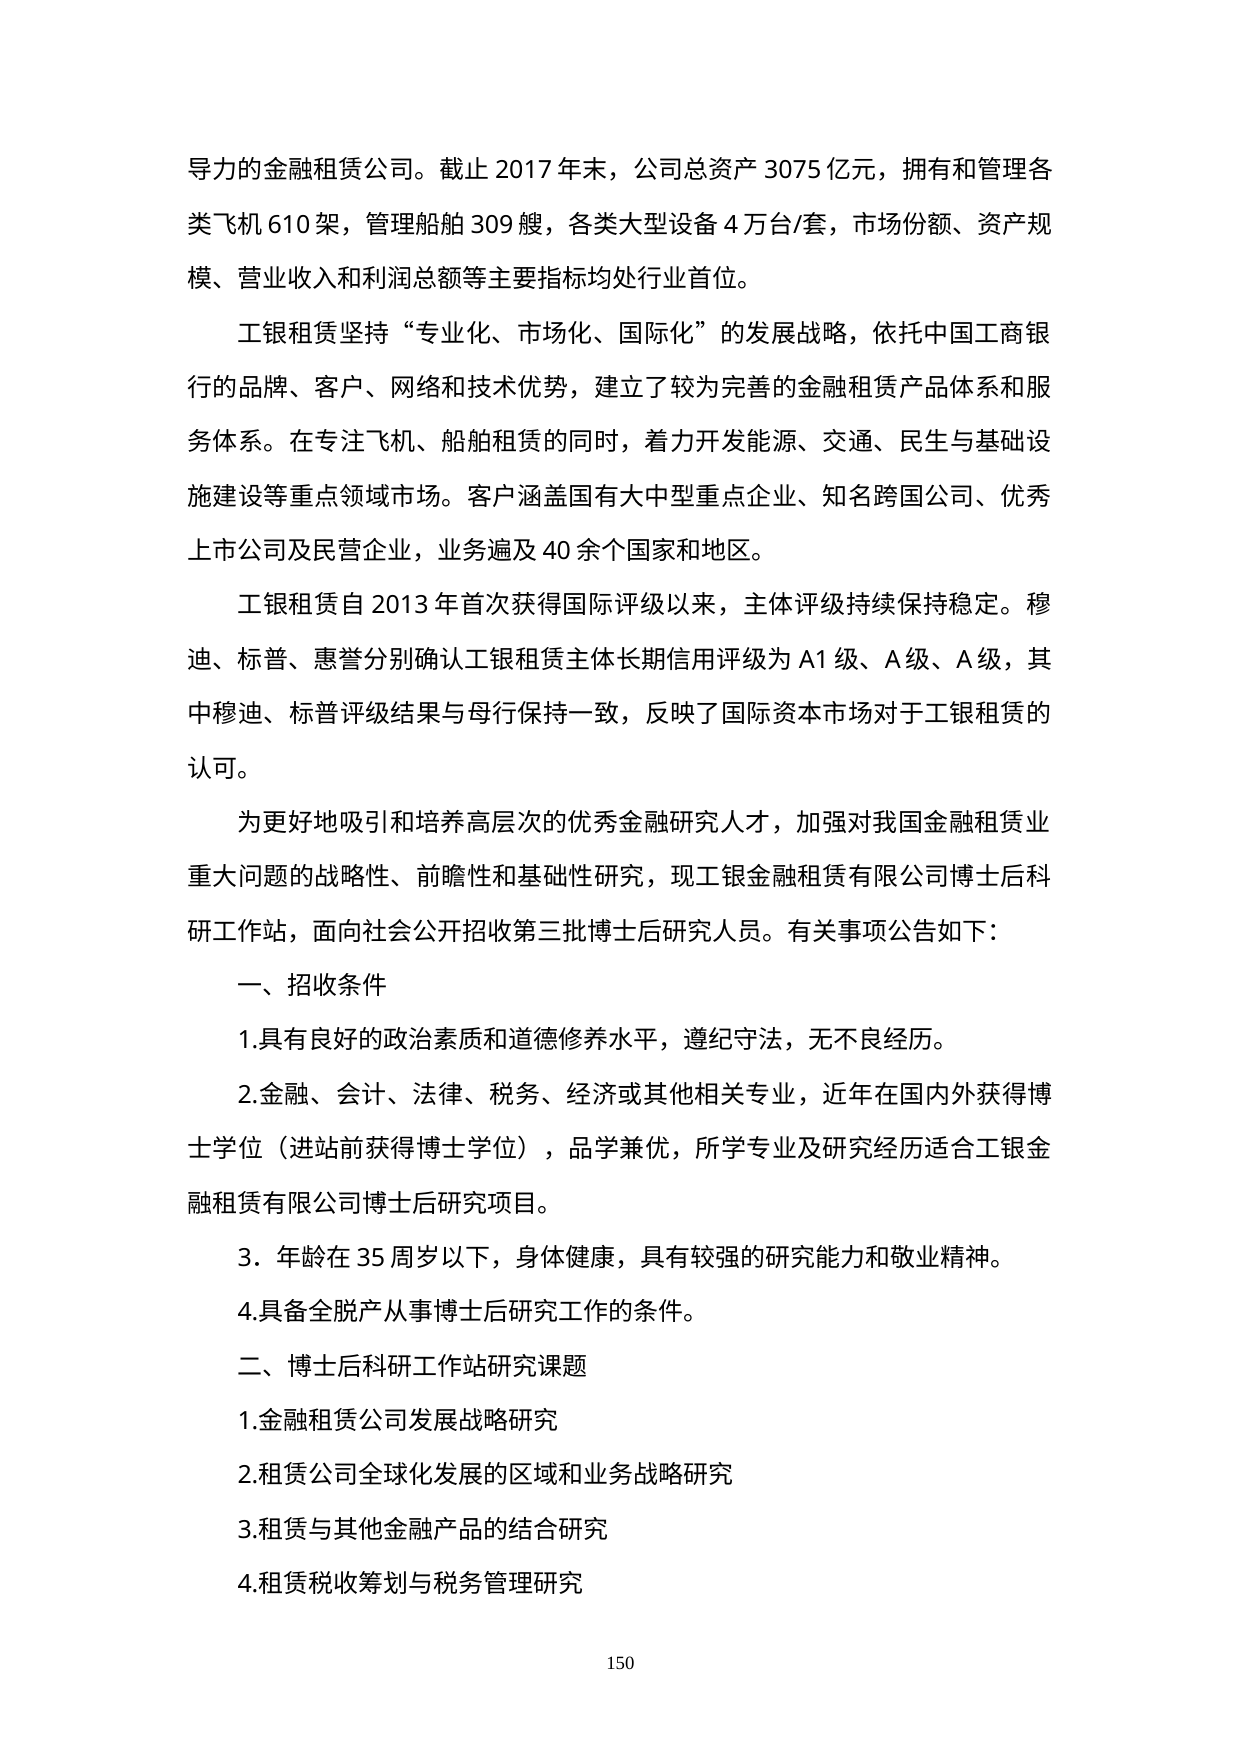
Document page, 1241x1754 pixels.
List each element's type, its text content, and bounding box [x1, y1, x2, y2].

text 1.金融租赁公司发展战略研究 [187, 1401, 1053, 1437]
text 4.租赁税收筹划与税务管理研究 [187, 1564, 1053, 1600]
text 3.租赁与其他金融产品的结合研究 [187, 1509, 1053, 1546]
text 3．年龄在35周岁以下，身体健康，具有较强的研究能力和敬业精神。 [187, 1237, 1053, 1274]
text 工银租赁自2013年首次获得国际评级以来，主体评级持续保持稳定。穆迪、标普、惠誉分别确认工银租赁主体长期信用评级为A1级、A级、A级，其中穆迪、标普评级结果与母行保持一致，反映了国际资本市场对于工银租赁的认可。 [187, 585, 1053, 784]
text 工银租赁坚持“专业化、市场化、国际化”的发展战略，依托中国工商银行的品牌、客户、网络和技术优势，建立了较为完善的金融租赁产品体系和服务体系。在专注飞机、船舶租赁的同时，着力开发能源、交通、民生与基础设施建设等重点领域市场。客户涵盖国有大中型重点企业、知名跨国公司、优秀上市公司及民营企业，业务遍及40余个国家和地区。 [187, 313, 1053, 567]
text 2.金融、会计、法律、税务、经济或其他相关专业，近年在国内外获得博士学位（进站前获得博士学位），品学兼优，所学专业及研究经历适合工银金融租赁有限公司博士后研究项目。 [187, 1074, 1053, 1219]
text 一、招收条件 [187, 966, 1053, 1002]
text 4.具备全脱产从事博士后研究工作的条件。 [187, 1292, 1053, 1328]
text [187, 150, 1053, 295]
text 2.租赁公司全球化发展的区域和业务战略研究 [187, 1455, 1053, 1491]
text 二、博士后科研工作站研究课题 [187, 1346, 1053, 1382]
text 1.具有良好的政治素质和道德修养水平，遵纪守法，无不良经历。 [187, 1020, 1053, 1056]
text 为更好地吸引和培养高层次的优秀金融研究人才，加强对我国金融租赁业重大问题的战略性、前瞻性和基础性研究，现工银金融租赁有限公司博士后科研工作站，面向社会公开招收第三批博士后研究人员。有关事项公告如下： [187, 802, 1053, 947]
